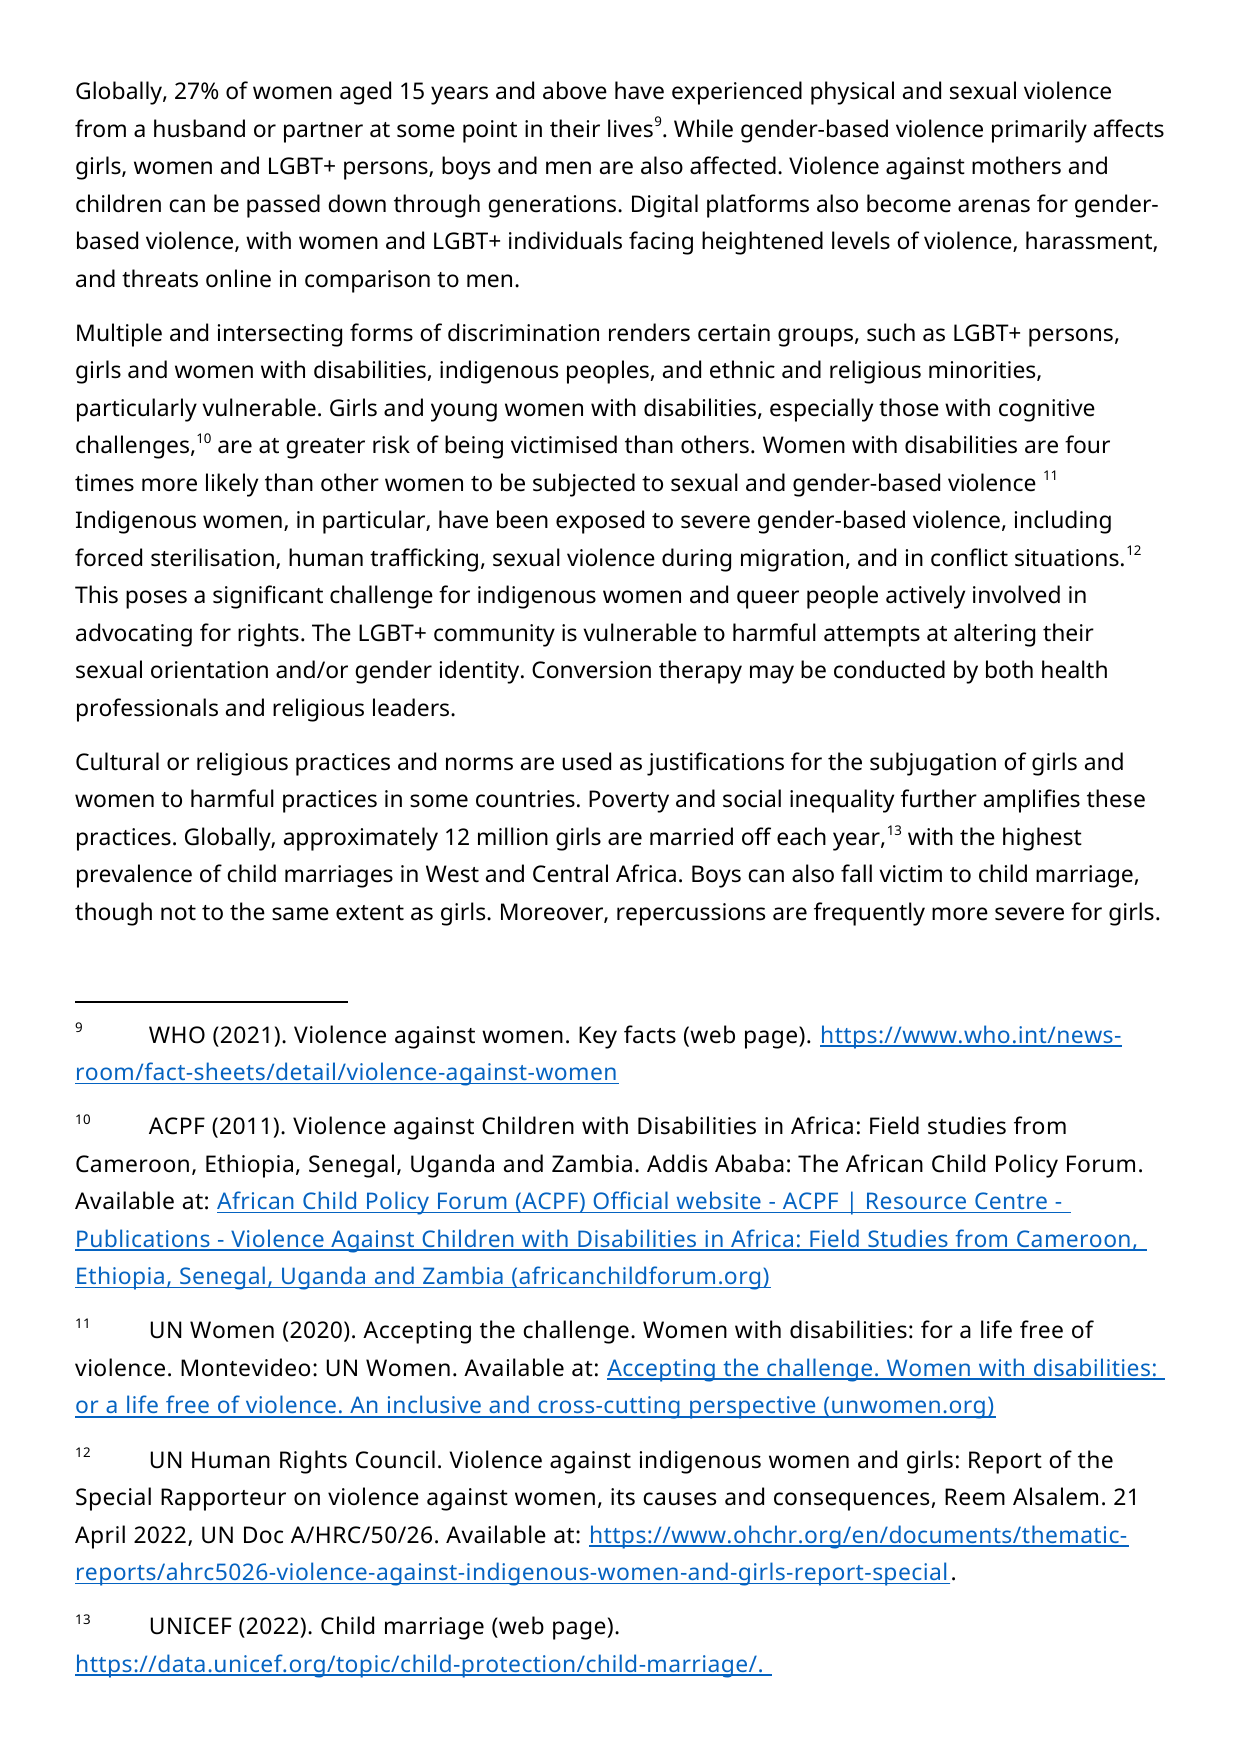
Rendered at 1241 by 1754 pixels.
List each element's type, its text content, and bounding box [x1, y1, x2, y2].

text Globally, 27% of women aged 15 years and above have experienced physical and sexual violence from a husband or partner at some point in their lives. While gender-based violence primarily affects girls, women and LGBT+ persons, boys and men are also affected. Violence against mothers and children can be passed down through generations. Digital platforms also become arenas for gender-based violence, with women and LGBT+ individuals facing heightened levels of violence, harassment, and threats online in comparison to men. [75, 75, 1165, 294]
text Cultural or religious practices and norms are used as justifications for the subjugation of girls and women to harmful practices in some countries. Poverty and social inequality further amplifies these practices. Globally, approximately 12 million girls are married off each year, with the highest prevalence of child marriages in West and Central Africa. Boys can also fall victim to child marriage, though not to the same extent as girls. Moreover, repercussions are frequently more severe for girls. Crises caused by poverty, natural disasters, epidemics, war and conflict heighten the risk and prevalence of child marriage. [75, 746, 1165, 927]
text Multiple and intersecting forms of discrimination renders certain groups, such as LGBT+ persons, girls and women with disabilities, indigenous peoples, and ethnic and religious minorities, particularly vulnerable. Girls and young women with disabilities, especially those with cognitive challenges, are at greater risk of being victimised than others. Women with disabilities are four times more likely than other women to be subjected to sexual and gender-based violence Indigenous women, in particular, have been exposed to severe gender-based violence, including forced sterilisation, human trafficking, sexual violence during migration, and in conflict situations. This poses a significant challenge for indigenous women and queer people actively involved in advocating for rights. The LGBT+ community is vulnerable to harmful attempts at altering their sexual orientation and/or gender identity. Conversion therapy may be conducted by both health professionals and religious leaders. [75, 317, 1165, 723]
